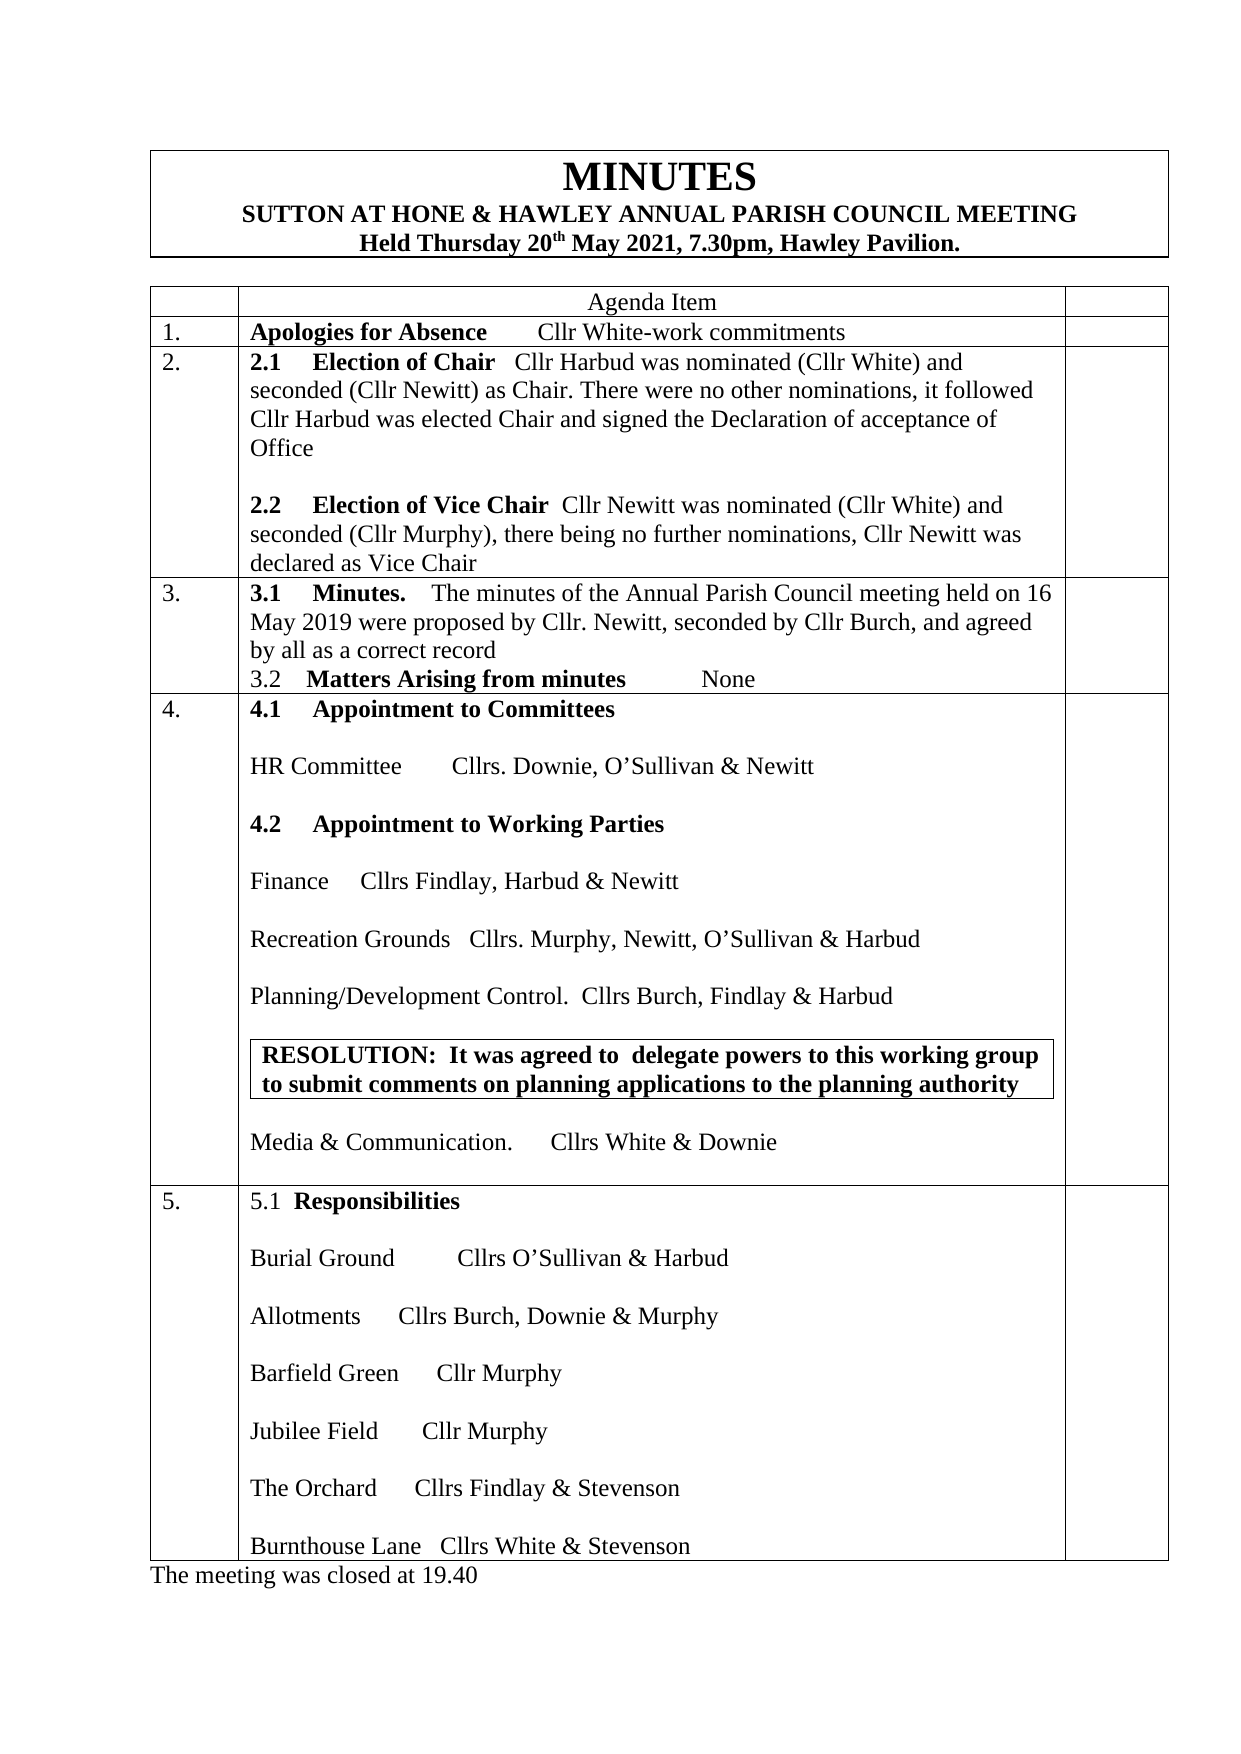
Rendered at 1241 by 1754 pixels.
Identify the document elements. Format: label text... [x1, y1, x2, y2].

table_cell 1. [151, 317, 238, 346]
table_cell 5. [151, 1186, 238, 1559]
table_cell Apologies for Absence Cllr White-work commitments [239, 317, 1065, 346]
table_cell [1066, 317, 1168, 346]
table_cell 3. [151, 578, 238, 693]
table_header [151, 287, 238, 316]
table_cell 4.1 Appointment to Committees HR Committee Cllrs. Downie, O’Sullivan & Newitt 4.2 Appointment to Working Parties Finance Cllrs Findlay, Harbud & Newitt Recreation Grounds Cllrs. Murphy, Newitt, O’Sullivan & Harbud Planning/Development Control. Cllrs Burch, Findlay & Harbud Media & Communication. Cllrs White & Downie [239, 694, 1065, 1185]
table_header Agenda Item [239, 287, 1065, 316]
table_cell [1066, 578, 1168, 693]
table_cell 2.1 Election of Chair Cllr Harbud was nominated (Cllr White) and seconded (Cllr Newitt) as Chair. There were no other nominations, it followed Cllr Harbud was elected Chair and signed the Declaration of acceptance of Office 2.2 Election of Vice Chair Cllr Newitt was nominated (Cllr White) and seconded (Cllr Murphy), there being no further nominations, Cllr Newitt was declared as Vice Chair [239, 347, 1065, 577]
table_header [1066, 287, 1168, 316]
table_cell 5.1 Responsibilities Burial Ground Cllrs O’Sullivan & Harbud Allotments Cllrs Burch, Downie & Murphy Barfield Green Cllr Murphy Jubilee Field Cllr Murphy The Orchard Cllrs Findlay & Stevenson Burnthouse Lane Cllrs White & Stevenson [239, 1186, 1065, 1559]
text The meeting was closed at 19.40 [150, 1561, 1090, 1589]
table_cell [1066, 347, 1168, 577]
table_cell 4. [151, 694, 238, 1185]
table_cell [1066, 1186, 1168, 1559]
table_cell [1066, 694, 1168, 1185]
table_cell 2. [151, 347, 238, 577]
table_header MINUTES SUTTON AT HONE & HAWLEY ANNUAL PARISH COUNCIL MEETING Held Thursday 20th May 2021, 7.30pm, Hawley Pavilion. [151, 151, 1168, 256]
table_cell 3.1 Minutes. The minutes of the Annual Parish Council meeting held on 16 May 2019 were proposed by Cllr. Newitt, seconded by Cllr Burch, and agreed by all as a correct record 3.2 Matters Arising from minutes None [239, 578, 1065, 693]
